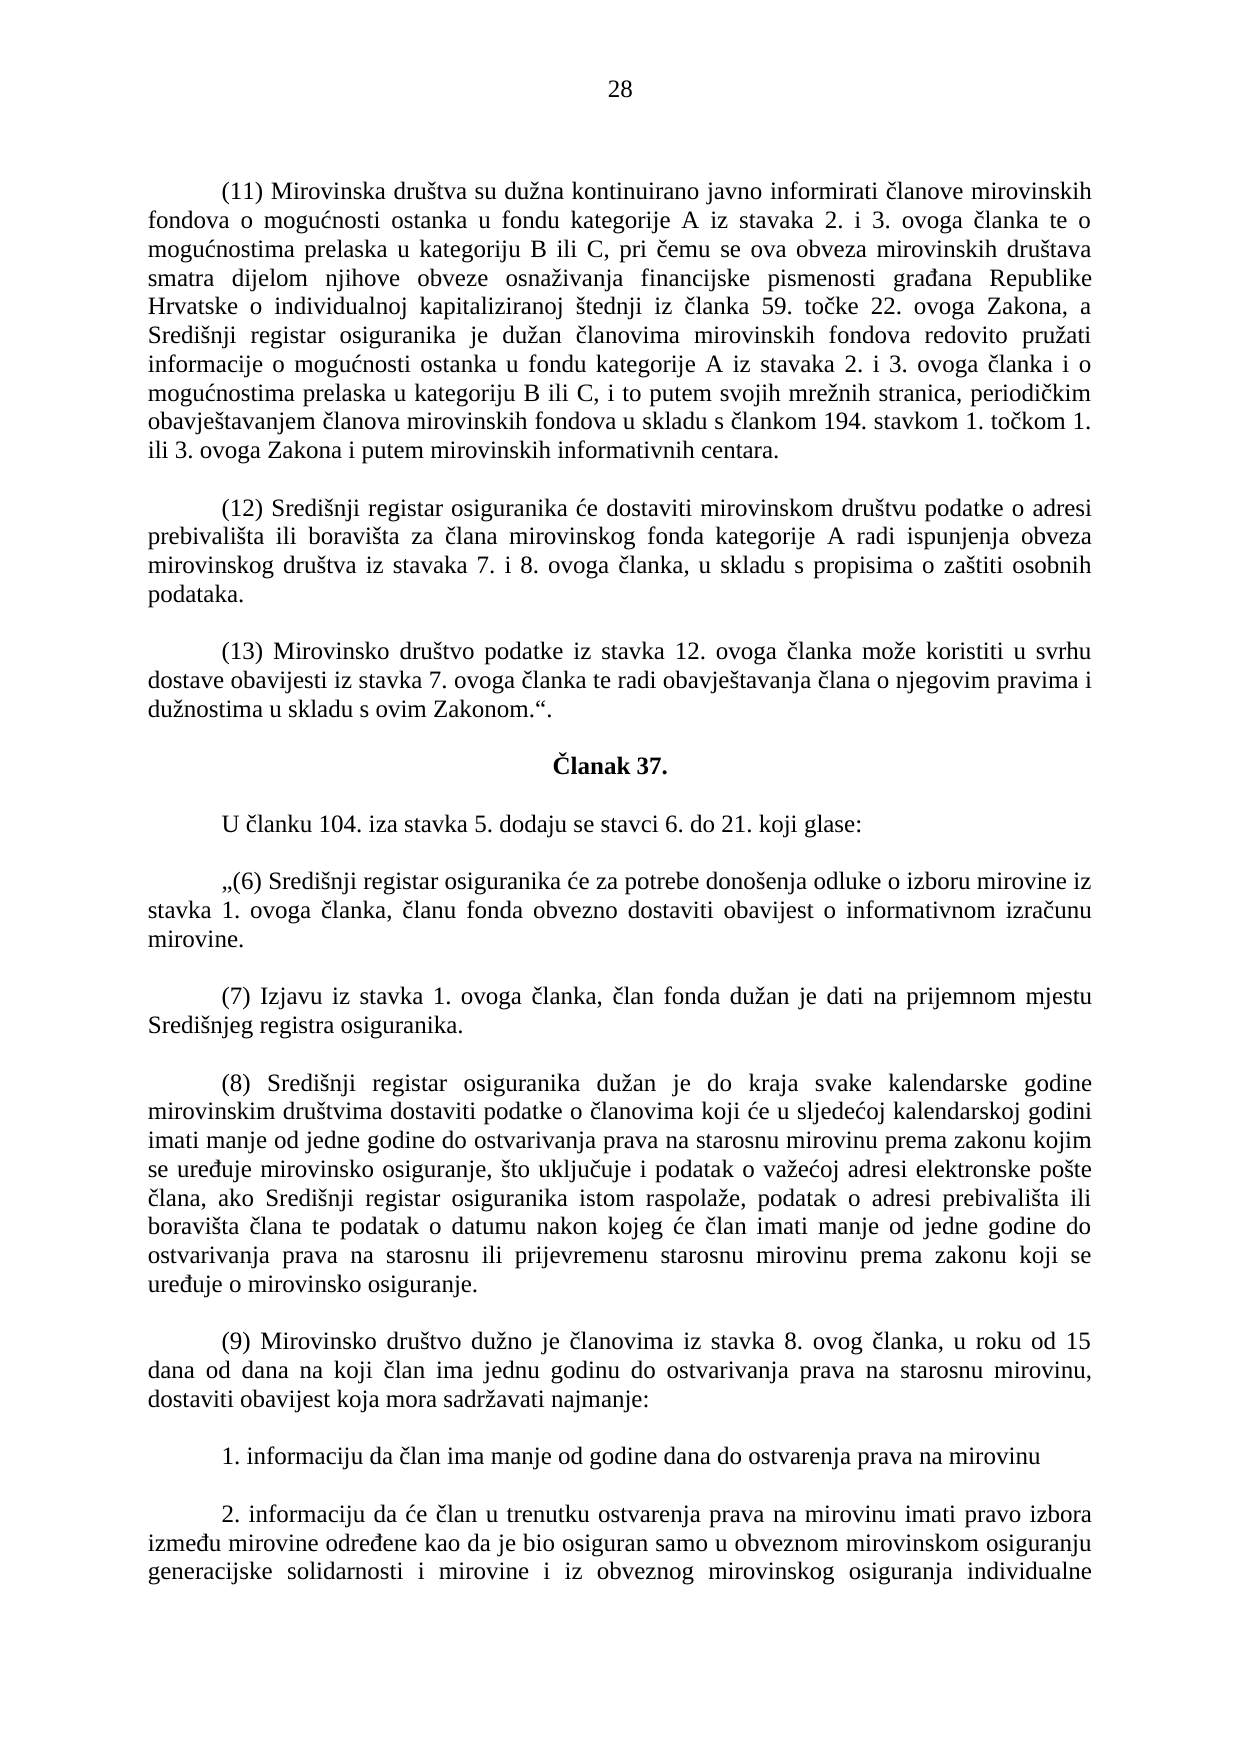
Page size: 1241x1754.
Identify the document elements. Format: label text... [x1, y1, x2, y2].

text (12) Središnji registar osiguranika će dostaviti mirovinskom društvu podatke o adresi prebivališta ili boravišta za člana mirovinskog fonda kategorije A radi ispunjenja obveza mirovinskog društva iz stavaka 7. i 8. ovoga članka, u skladu s propisima o zaštiti osobnih podataka. [148, 493, 1093, 608]
text „(6) Središnji registar osiguranika će za potrebe donošenja odluke o izboru mirovine iz stavka 1. ovoga članka, članu fonda obvezno dostaviti obavijest o informativnom izračunu mirovine. [148, 866, 1093, 953]
text (11) Mirovinska društva su dužna kontinuirano javno informirati članove mirovinskih fondova o mogućnosti ostanka u fondu kategorije A iz stavaka 2. i 3. ovoga članka te o mogućnostima prelaska u kategoriju B ili C, pri čemu se ova obveza mirovinskih društava smatra dijelom njihove obveze osnaživanja financijske pismenosti građana Republike Hrvatske o individualnoj kapitaliziranoj štednji iz članka 59. točke 22. ovoga Zakona, a Središnji registar osiguranika je dužan članovima mirovinskih fondova redovito pružati informacije o mogućnosti ostanka u fondu kategorije A iz stavaka 2. i 3. ovoga članka i o mogućnostima prelaska u kategoriju B ili C, i to putem svojih mrežnih stranica, periodičkim obavještavanjem članova mirovinskih fondova u skladu s člankom 194. stavkom 1. točkom 1. ili 3. ovoga Zakona i putem mirovinskih informativnih centara. [148, 176, 1093, 464]
text (7) Izjavu iz stavka 1. ovoga članka, član fonda dužan je dati na prijemnom mjestu Središnjeg registra osiguranika. [148, 981, 1093, 1039]
text (13) Mirovinsko društvo podatke iz stavka 12. ovoga članka može koristiti u svrhu dostave obavijesti iz stavka 7. ovoga članka te radi obavještavanja člana o njegovim pravima i dužnostima u skladu s ovim Zakonom.“. [148, 636, 1093, 723]
text (9) Mirovinsko društvo dužno je članovima iz stavka 8. ovog članka, u roku od 15 dana od dana na koji član ima jednu godinu do ostvarivanja prava na starosnu mirovinu, dostaviti obavijest koja mora sadržavati najmanje: [148, 1326, 1093, 1413]
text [148, 1499, 1093, 1585]
text (8) Središnji registar osiguranika dužan je do kraja svake kalendarske godine mirovinskim društvima dostaviti podatke o članovima koji će u sljedećoj kalendarskoj godini imati manje od jedne godine do ostvarivanja prava na starosnu mirovinu prema zakonu kojim se uređuje mirovinsko osiguranje, što uključuje i podatak o važećoj adresi elektronske pošte člana, ako Središnji registar osiguranika istom raspolaže, podatak o adresi prebivališta ili boravišta člana te podatak o datumu nakon kojeg će član imati manje od jedne godine do ostvarivanja prava na starosnu ili prijevremenu starosnu mirovinu prema zakonu koji se uređuje o mirovinsko osiguranje. [148, 1068, 1093, 1298]
text U članku 104. iza stavka 5. dodaju se stavci 6. do 21. koji glase: [148, 809, 1093, 838]
text 1. informaciju da član ima manje od godine dana do ostvarenja prava na mirovinu [148, 1441, 1093, 1470]
